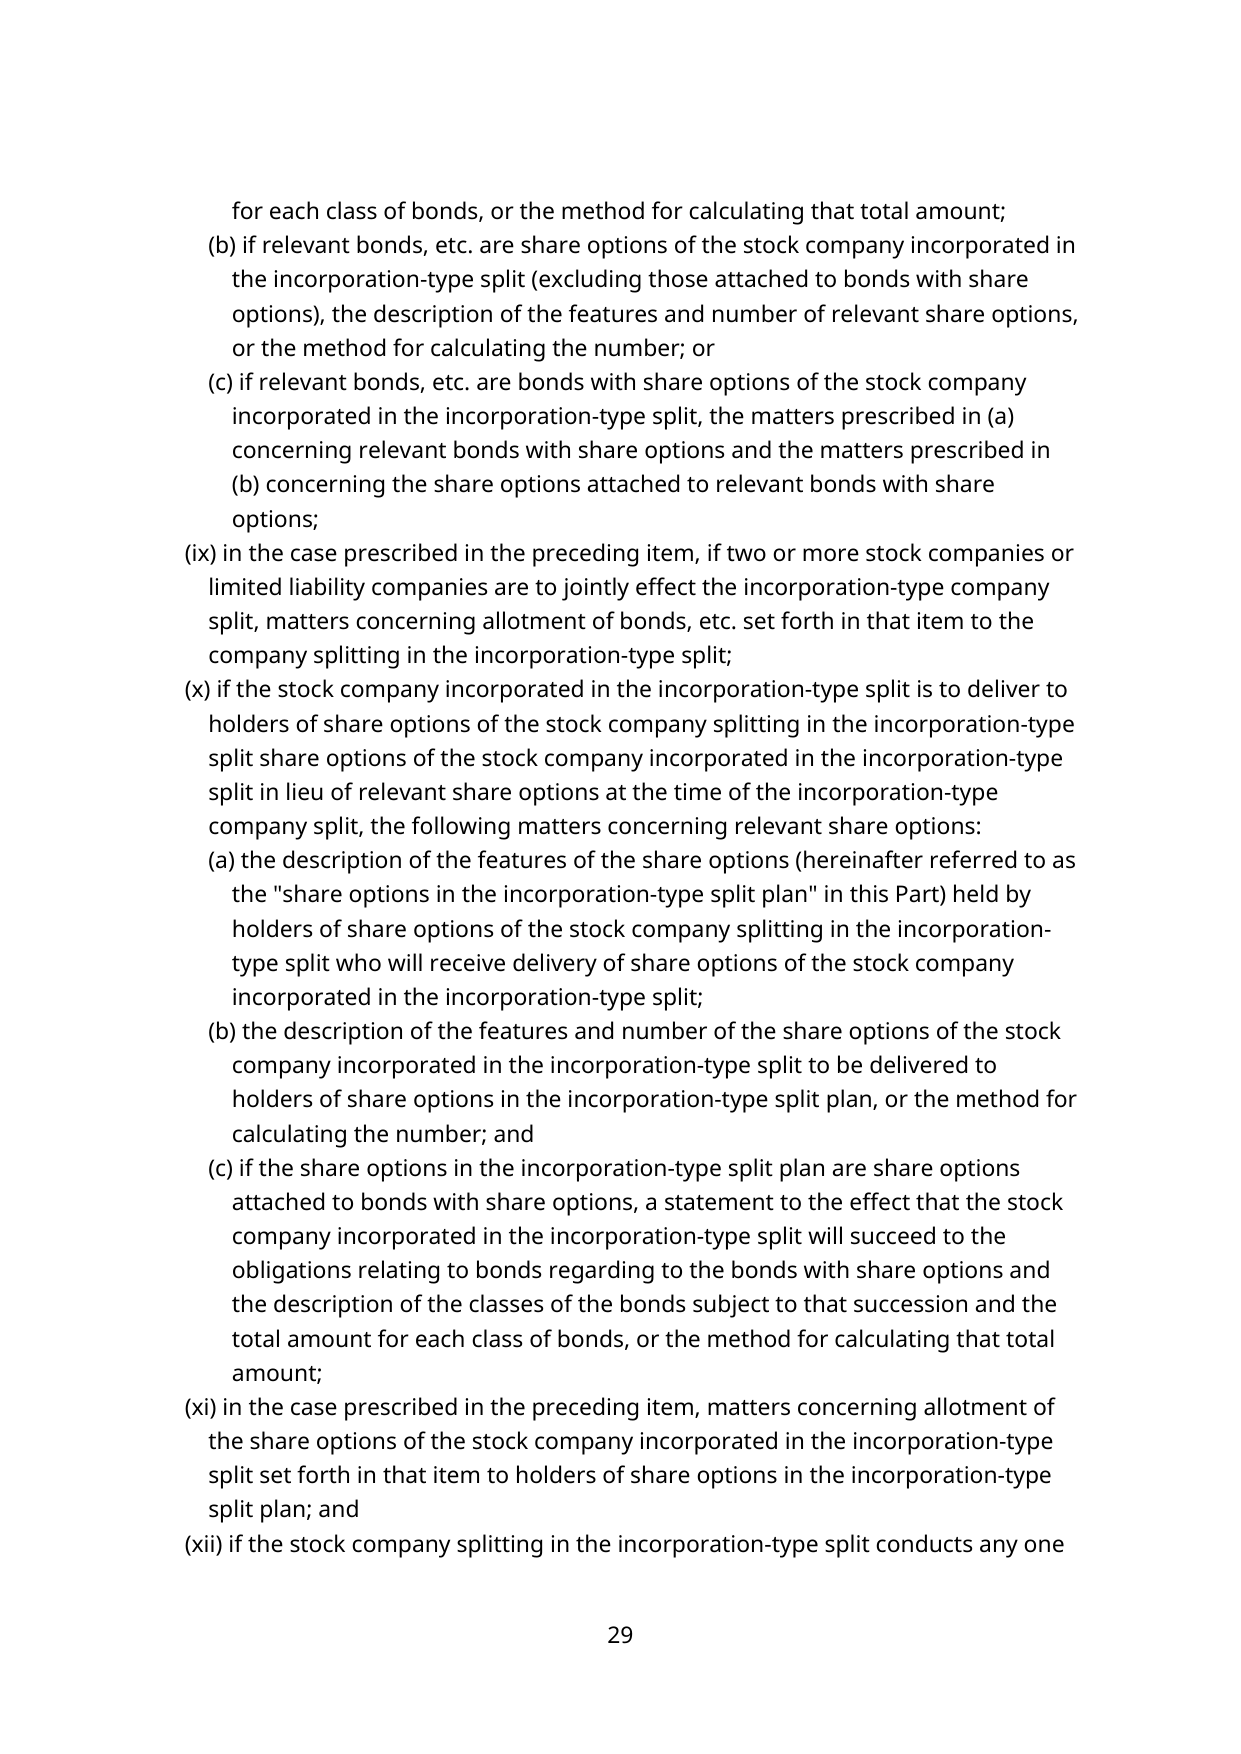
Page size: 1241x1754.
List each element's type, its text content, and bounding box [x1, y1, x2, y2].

text (c) if relevant bonds, etc. are bonds with share options of the stock company incorporated in the incorporation-type split, the matters prescribed in (a) concerning relevant bonds with share options and the matters prescribed in (b) concerning the share options attached to relevant bonds with share options; [207, 364, 1079, 535]
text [207, 194, 1079, 228]
text (b) if relevant bonds, etc. are share options of the stock company incorporated in the incorporation-type split (excluding those attached to bonds with share options), the description of the features and number of relevant share options, or the method for calculating the number; or [207, 228, 1079, 364]
text (ix) in the case prescribed in the preceding item, if two or more stock companies or limited liability companies are to jointly effect the incorporation-type company split, matters concerning allotment of bonds, etc. set forth in that item to the company splitting in the incorporation-type split; [184, 535, 1079, 672]
text (c) if the share options in the incorporation-type split plan are share options attached to bonds with share options, a statement to the effect that the stock company incorporated in the incorporation-type split will succeed to the obligations relating to bonds regarding to the bonds with share options and the description of the classes of the bonds subject to that succession and the total amount for each class of bonds, or the method for calculating that total amount; [207, 1150, 1079, 1389]
text (b) the description of the features and number of the share options of the stock company incorporated in the incorporation-type split to be delivered to holders of share options in the incorporation-type split plan, or the method for calculating the number; and [207, 1014, 1079, 1150]
text (a) the description of the features of the share options (hereinafter referred to as the "share options in the incorporation-type split plan" in this Part) held by holders of share options of the stock company splitting in the incorporation-type split who will receive delivery of share options of the stock company incorporated in the incorporation-type split; [207, 843, 1079, 1014]
text (xi) in the case prescribed in the preceding item, matters concerning allotment of the share options of the stock company incorporated in the incorporation-type split set forth in that item to holders of share options in the incorporation-type split plan; and [184, 1389, 1079, 1526]
text (x) if the stock company incorporated in the incorporation-type split is to deliver to holders of share options of the stock company splitting in the incorporation-type split share options of the stock company incorporated in the incorporation-type split in lieu of relevant share options at the time of the incorporation-type company split, the following matters concerning relevant share options: [184, 672, 1079, 843]
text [184, 1526, 1079, 1560]
